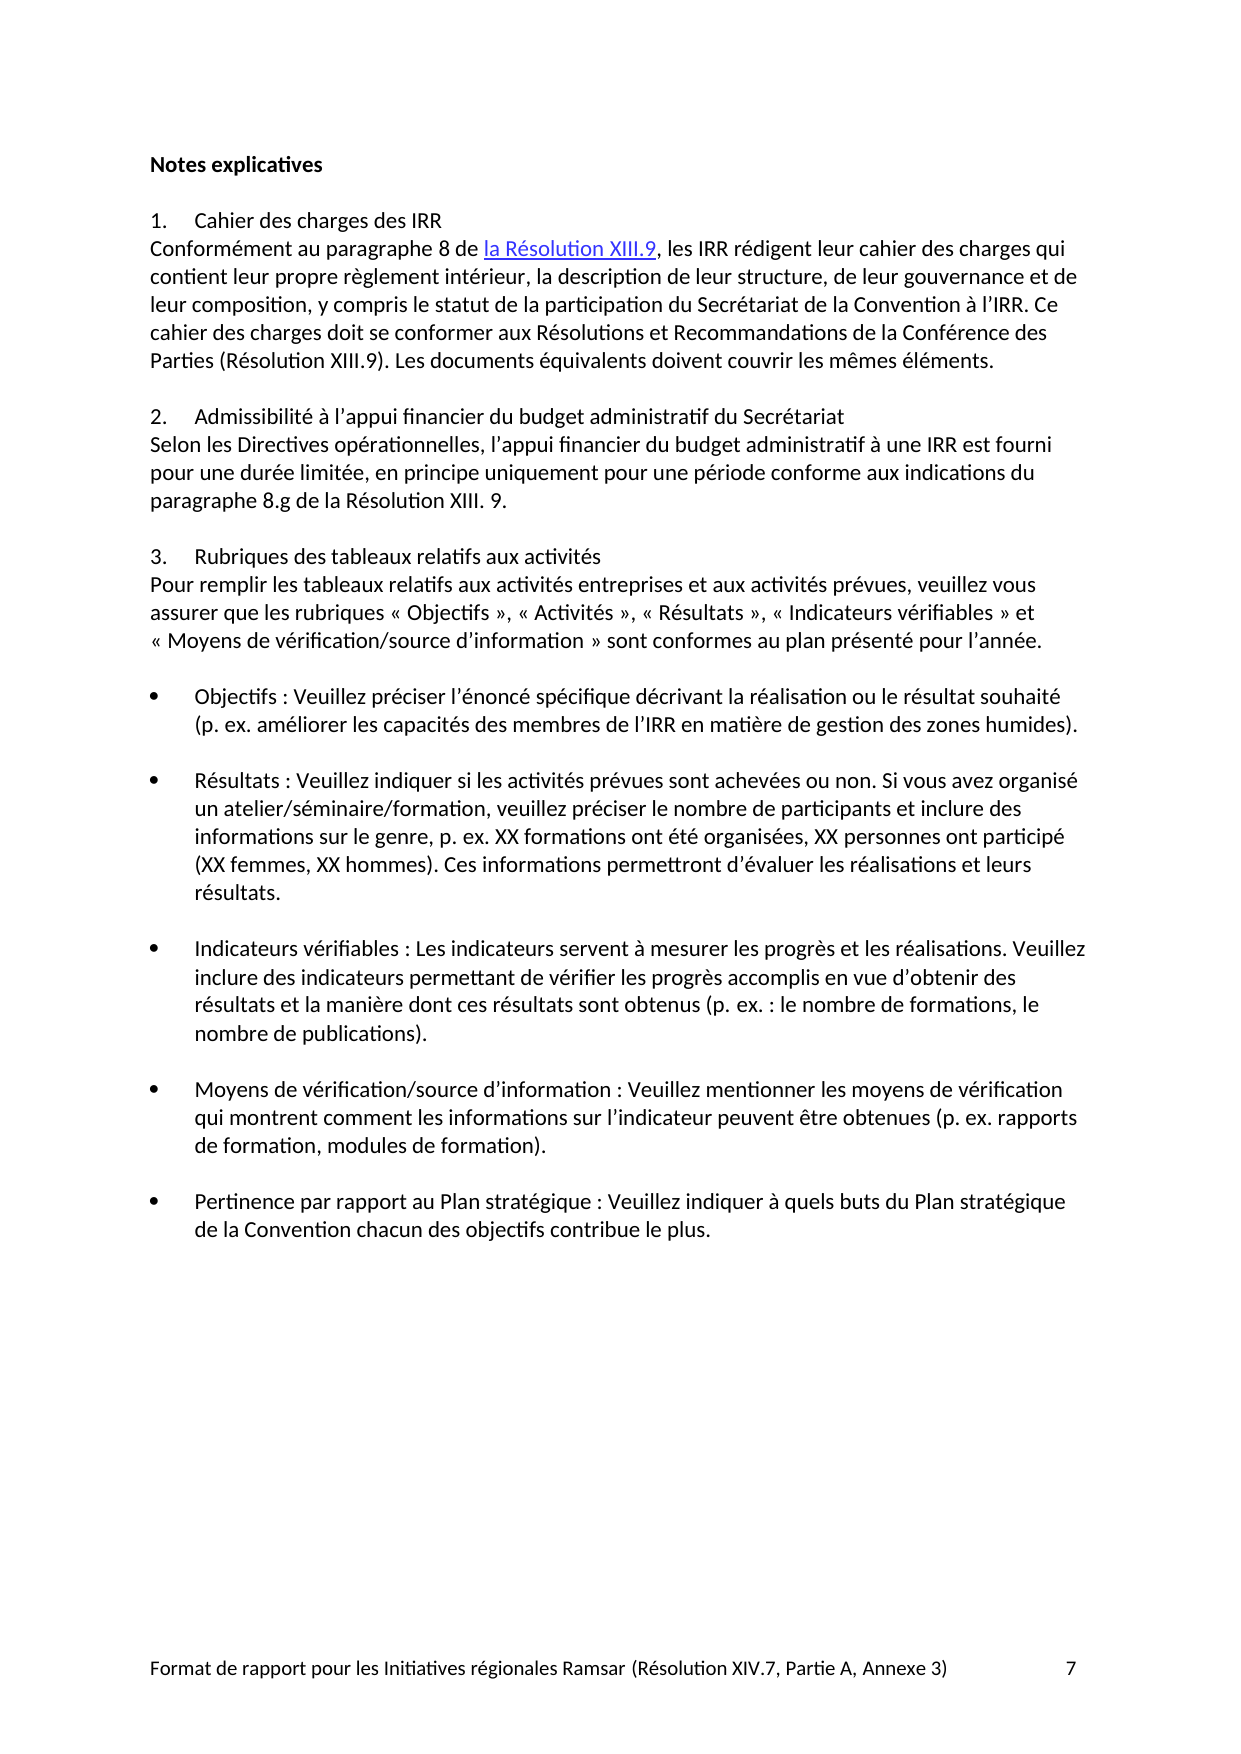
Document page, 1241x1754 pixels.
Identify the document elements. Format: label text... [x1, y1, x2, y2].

list Cahier des charges des IRR [150, 206, 1090, 234]
list Admissibilité à l’appui financier du budget administratif du Secrétariat [150, 402, 1090, 430]
list Indicateurs vérifiables : Les indicateurs servent à mesurer les progrès et les réalisations. Veuillez inclure des indicateurs permettant de vérifier les progrès accomplis en vue d’obtenir des résultats et la manière dont ces résultats sont obtenus (p. ex. : le nombre de formations, le nombre de publications). [150, 934, 1090, 1047]
text Selon les Directives opérationnelles, l’appui financier du budget administratif à une IRR est fourni pour une durée limitée, en principe uniquement pour une période conforme aux indications du paragraphe 8.g de la Résolution XIII. 9. [150, 430, 1090, 514]
list Pertinence par rapport au Plan stratégique : Veuillez indiquer à quels buts du Plan stratégique de la Convention chacun des objectifs contribue le plus. [150, 1187, 1090, 1243]
text Notes explicatives [150, 150, 1090, 178]
text Conformément au paragraphe 8 de la Résolution XIII.9, les IRR rédigent leur cahier des charges qui contient leur propre règlement intérieur, la description de leur structure, de leur gouvernance et de leur composition, y compris le statut de la participation du Secrétariat de la Convention à l’IRR. Ce cahier des charges doit se conformer aux Résolutions et Recommandations de la Conférence des Parties (Résolution XIII.9). Les documents équivalents doivent couvrir les mêmes éléments. [150, 234, 1090, 374]
list Rubriques des tableaux relatifs aux activités [150, 542, 1090, 570]
text Pour remplir les tableaux relatifs aux activités entreprises et aux activités prévues, veuillez vous assurer que les rubriques « Objectifs », « Activités », « Résultats », « Indicateurs vérifiables » et « Moyens de vérification/source d’information » sont conformes au plan présenté pour l’année. [150, 570, 1090, 654]
list Résultats : Veuillez indiquer si les activités prévues sont achevées ou non. Si vous avez organisé un atelier/séminaire/formation, veuillez préciser le nombre de participants et inclure des informations sur le genre, p. ex. XX formations ont été organisées, XX personnes ont participé (XX femmes, XX hommes). Ces informations permettront d’évaluer les réalisations et leurs résultats. [150, 766, 1090, 907]
list Objectifs : Veuillez préciser l’énoncé spécifique décrivant la réalisation ou le résultat souhaité (p. ex. améliorer les capacités des membres de l’IRR en matière de gestion des zones humides). [150, 682, 1090, 738]
list Moyens de vérification/source d’information : Veuillez mentionner les moyens de vérification qui montrent comment les informations sur l’indicateur peuvent être obtenues (p. ex. rapports de formation, modules de formation). [150, 1075, 1090, 1159]
